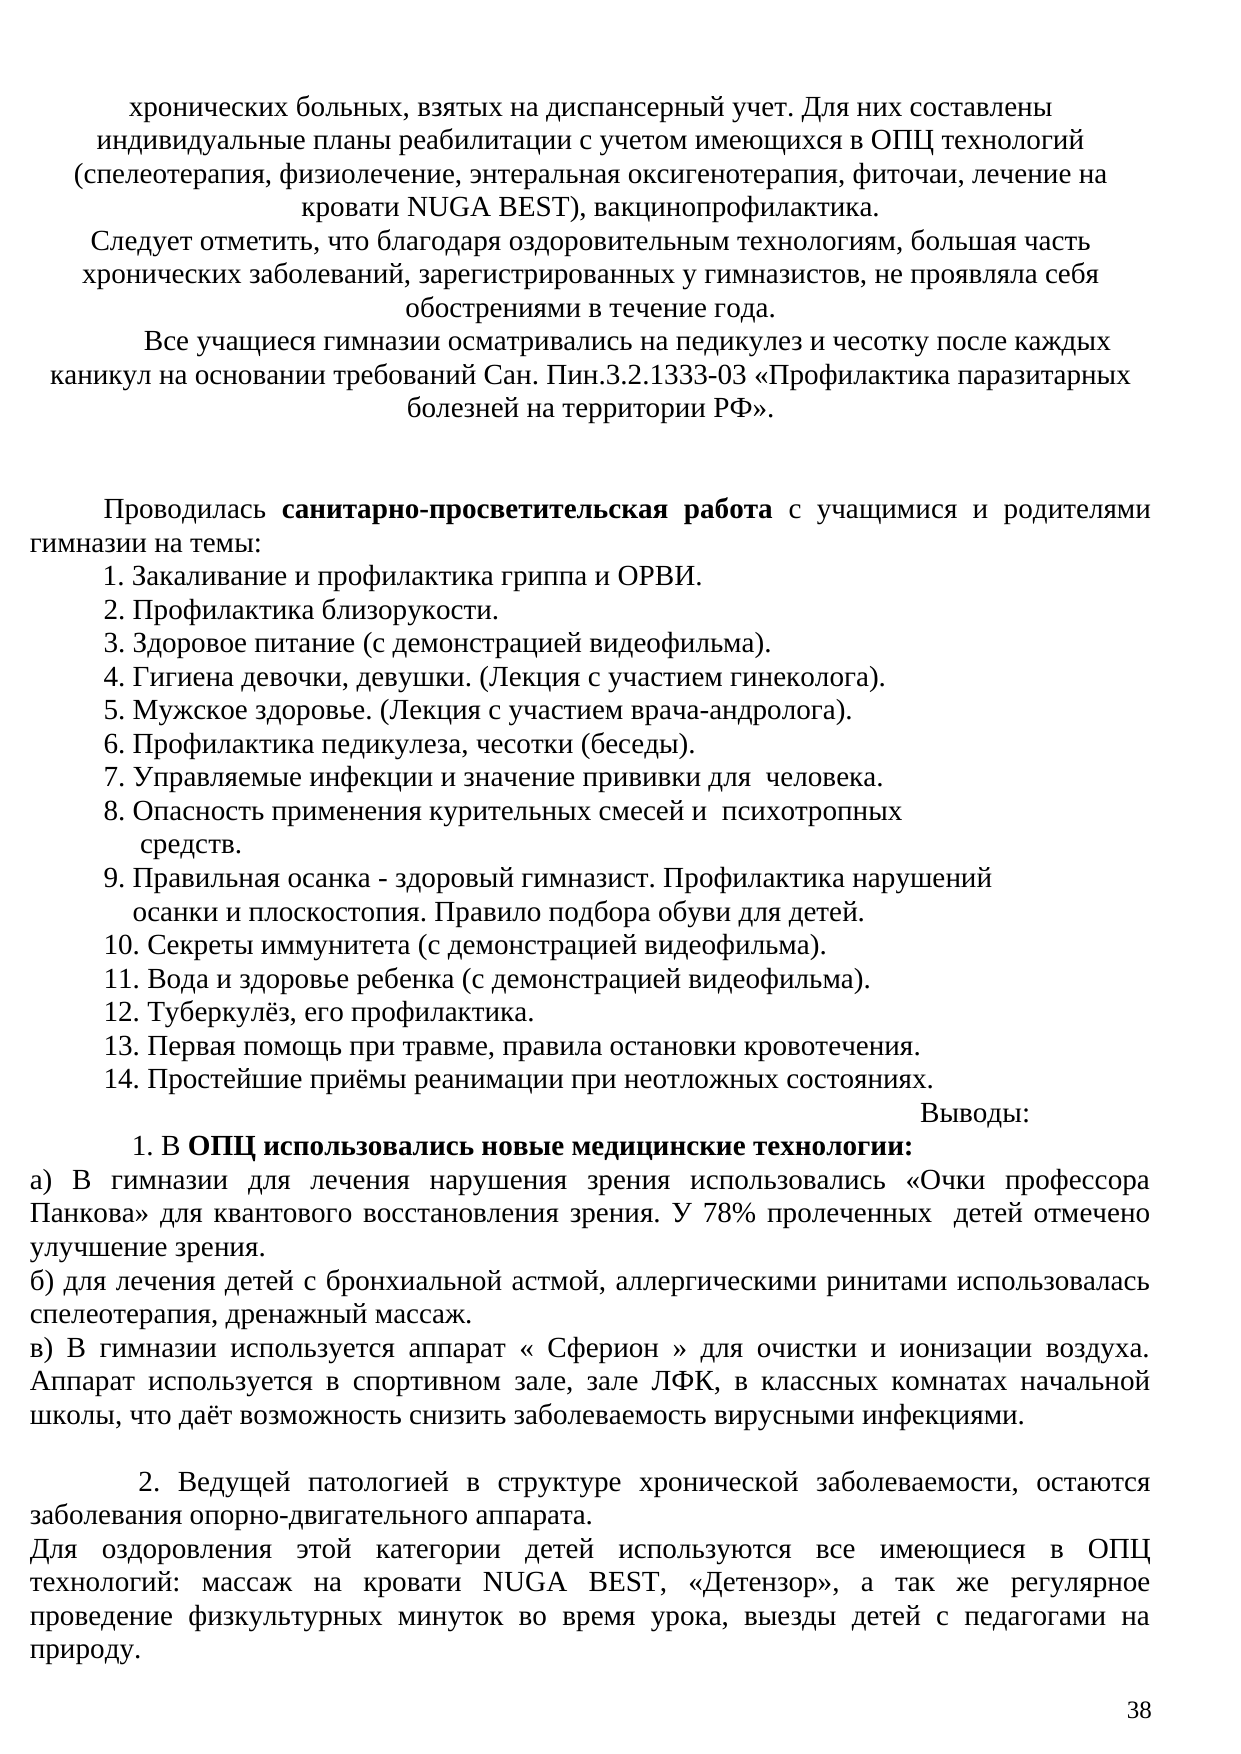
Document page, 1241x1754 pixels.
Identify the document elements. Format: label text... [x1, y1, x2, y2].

text 8. Опасность применения курительных смесей и психотропных [29, 793, 1152, 827]
text 9. Правильная осанка - здоровый гимназист. Профилактика нарушений [29, 860, 1152, 894]
text 12. Туберкулёз, его профилактика. [29, 994, 1152, 1028]
text 13. Первая помощь при травме, правила остановки кровотечения. [29, 1028, 1152, 1061]
text 6. Профилактика педикулеза, чесотки (беседы). [29, 726, 1152, 759]
text Проводилась санитарно-просветительская работа с учащимися и родителями гимназии на темы: [29, 491, 1152, 558]
text 2. Профилактика близорукости. [29, 592, 1152, 625]
text 3. Здоровое питание (с демонстрацией видеофильма). [29, 625, 1152, 659]
text Для оздоровления этой категории детей используются все имеющиеся в ОПЦ технологий: массаж на кровати NUGA BEST, «Детензор», а так же регулярное проведение физкультурных минуток во время урока, выезды детей с педагогами на природу. [29, 1531, 1152, 1665]
text 2. Ведущей патологией в структуре хронической заболеваемости, остаются заболевания опорно-двигательного аппарата. [29, 1464, 1152, 1531]
text б) для лечения детей с бронхиальной астмой, аллергическими ринитами использовалась спелеотерапия, дренажный массаж. [29, 1263, 1152, 1330]
text средств. [29, 827, 1152, 860]
text осанки и плоскостопия. Правило подбора обуви для детей. [29, 894, 1152, 927]
text 5. Мужское здоровье. (Лекция с участием врача-андролога). [29, 692, 1152, 726]
text 4. Гигиена девочки, девушки. (Лекция с участием гинеколога). [29, 659, 1152, 692]
text 1. Закаливание и профилактика гриппа и ОРВИ. [29, 558, 1152, 592]
text 10. Секреты иммунитета (с демонстрацией видеофильма). [29, 927, 1152, 961]
text в) В гимназии используется аппарат « Сферион » для очистки и ионизации воздуха. Аппарат используется в спортивном зале, зале ЛФК, в классных комнатах начальной школы, что даёт возможность снизить заболеваемость вирусными инфекциями. [29, 1330, 1152, 1430]
text 1. В ОПЦ использовались новые медицинские технологии: [29, 1128, 1152, 1162]
text 7. Управляемые инфекции и значение прививки для человека. [29, 759, 1152, 793]
text а) В гимназии для лечения нарушения зрения использовались «Очки профессора Панкова» для квантового восстановления зрения. У 78% пролеченных детей отмечено улучшение зрения. [29, 1162, 1152, 1263]
text 14. Простейшие приёмы реанимации при неотложных состояниях. [29, 1061, 1152, 1095]
text Все учащиеся гимназии осматривались на педикулез и чесотку после каждых каникул на основании требований Сан. Пин.3.2.1333-03 «Профилактика паразитарных болезней на территории РФ». [29, 323, 1152, 424]
text Следует отметить, что благодаря оздоровительным технологиям, большая часть хронических заболеваний, зарегистрированных у гимназистов, не проявляла себя обострениями в течение года. [29, 223, 1152, 323]
text Выводы: [29, 1095, 1152, 1128]
text 11. Вода и здоровье ребенка (с демонстрацией видеофильма). [29, 961, 1152, 994]
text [29, 89, 1152, 223]
